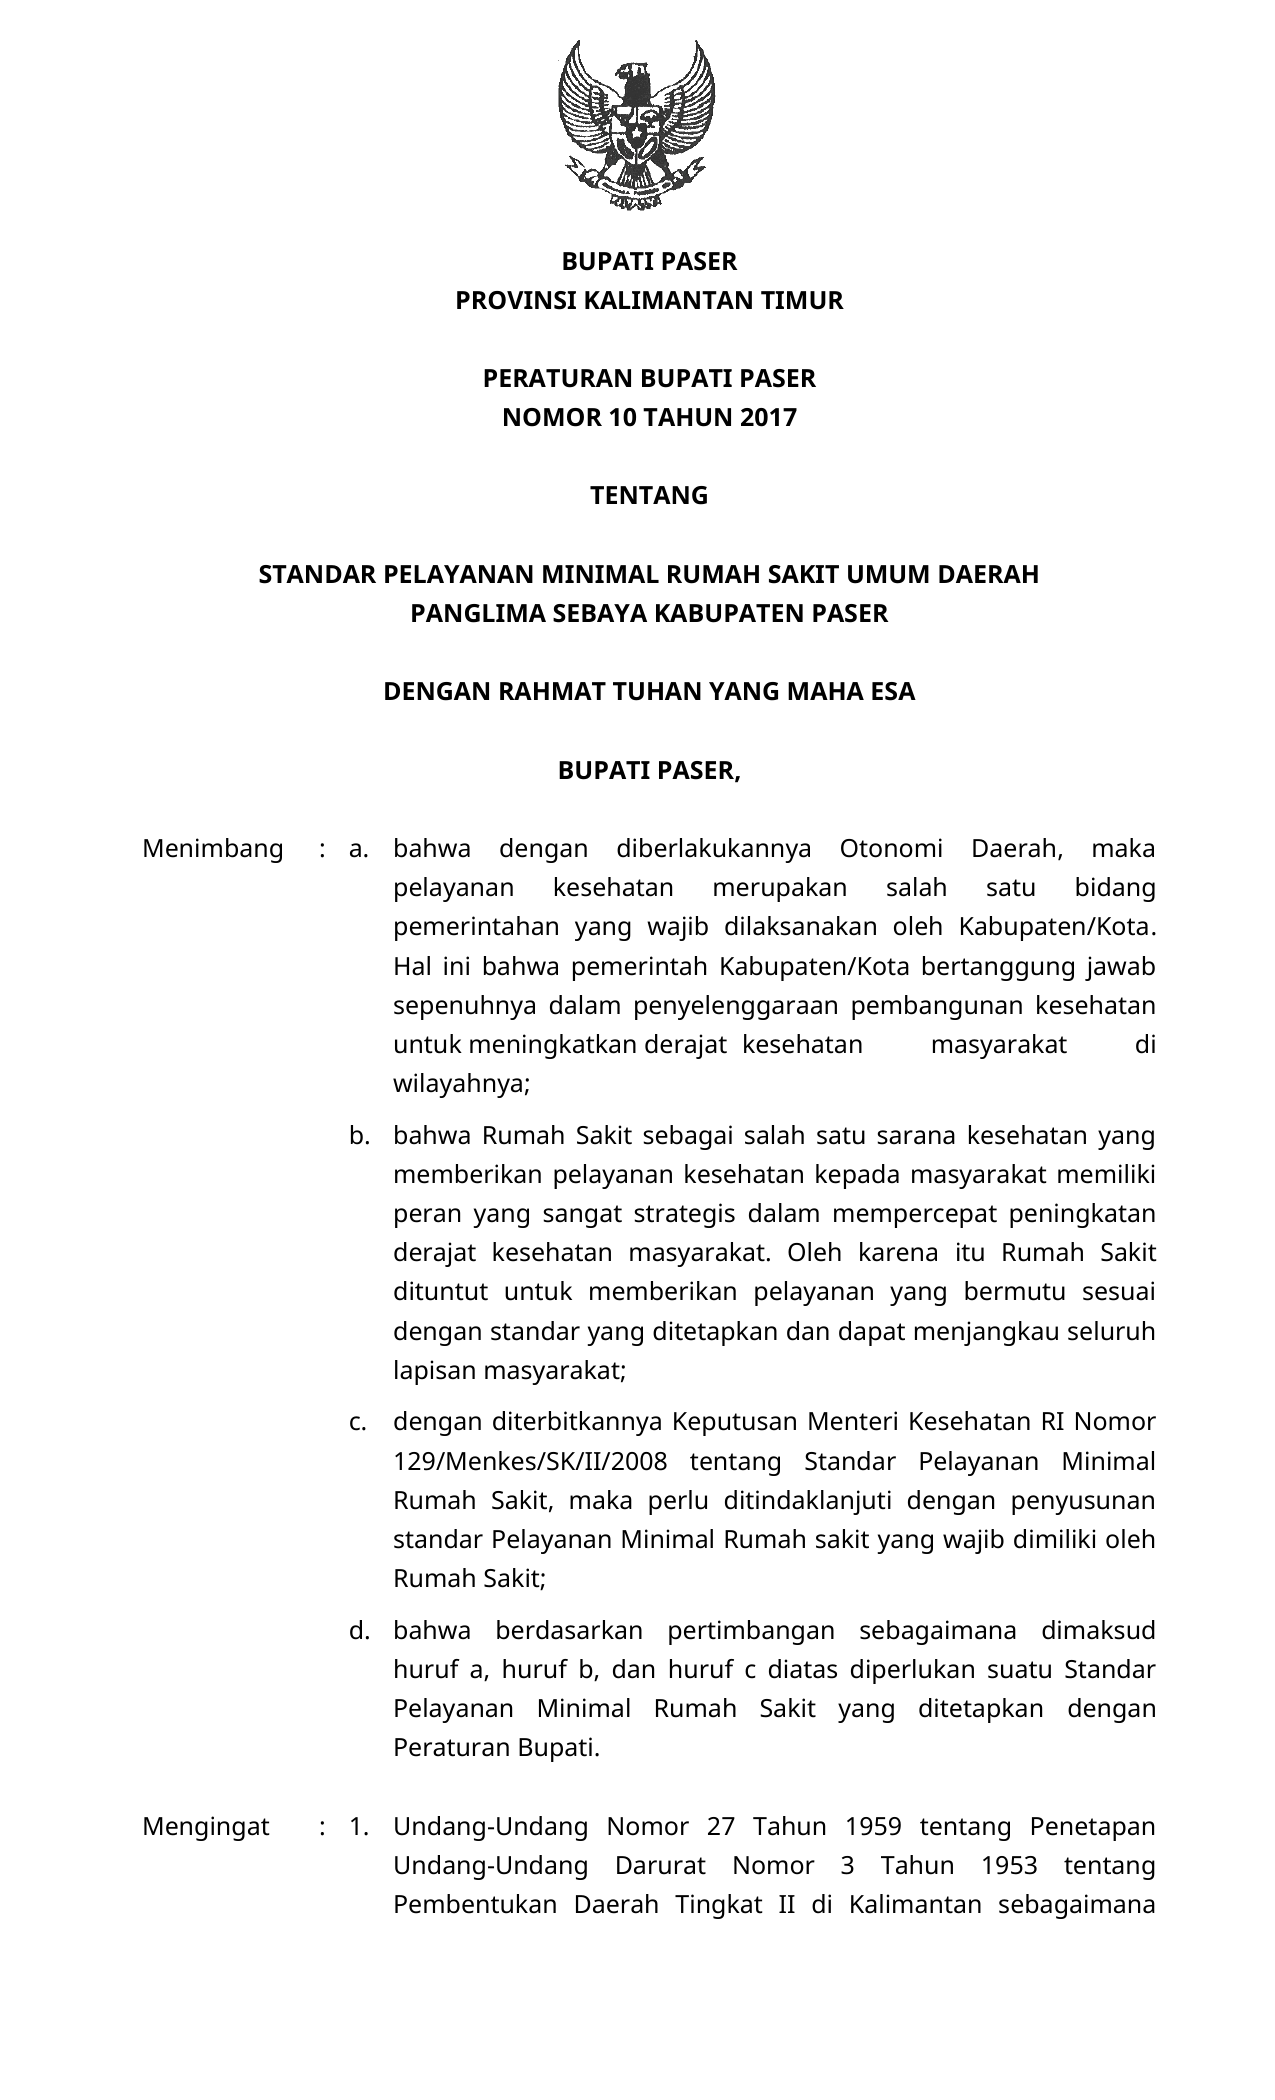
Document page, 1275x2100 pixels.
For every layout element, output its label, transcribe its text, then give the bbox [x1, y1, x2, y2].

text b. bahwa Rumah Sakit sebagai salah satu sarana kesehatan yang memberikan pelayanan kesehatan kepada masyarakat memiliki peran yang sangat strategis dalam mempercepat peningkatan derajat kesehatan masyarakat. Oleh karena itu Rumah Sakit dituntut untuk memberikan pelayanan yang bermutu sesuai dengan standar yang ditetapkan dan dapat menjangkau seluruh lapisan masyarakat; [319, 1117, 1157, 1386]
text BUPATI PASER, [142, 752, 1157, 786]
text d. bahwa berdasarkan pertimbangan sebagaimana dimaksud huruf a, huruf b, dan huruf c diatas diperlukan suatu Standar Pelayanan Minimal Rumah Sakit yang ditetapkan dengan Peraturan Bupati. [348, 1612, 1157, 1764]
text PERATURAN BUPATI PASER [142, 361, 1157, 395]
text STANDAR PELAYANAN MINIMAL RUMAH SAKIT UMUM DAERAH [142, 556, 1157, 591]
text NOMOR 10 TAHUN 2017 [142, 400, 1157, 434]
list Pelayanan Rumah Sakit adalah pelayanan yang diberikan oleh Rumah Sakit umum Daerah Panglima Sebaya kepada masyarakat yang meliputi pelayanan medik, pelayanan keperawatan, pelayanan penunjang medik dan pelayanan administrasi manajemen. [552, 34, 717, 211]
text TENTANG [142, 478, 1157, 512]
text BUPATI PASER [142, 243, 1157, 277]
text Menimbang : a. bahwa dengan diberlakukannya Otonomi Daerah, maka pelayanan kesehatan merupakan salah satu bidang pemerintahan yang wajib dilaksanakan oleh Kabupaten/Kota. Hal ini bahwa pemerintah Kabupaten/Kota bertanggung jawab sepenuhnya dalam penyelenggaraan pembangunan kesehatan untuk meningkatkan derajat kesehatan masyarakat di wilayahnya; [142, 831, 1157, 1100]
text PROVINSI KALIMANTAN TIMUR [142, 282, 1157, 316]
list dengan diterbitkannya Keputusan Menteri Kesehatan RI Nomor 129/Menkes/SK/II/2008 tentang Standar Pelayanan Minimal Rumah Sakit, maka perlu ditindaklanjuti dengan penyusunan standar Pelayanan Minimal Rumah sakit yang wajib dimiliki oleh Rumah Sakit; [348, 1404, 1157, 1595]
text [142, 1808, 1157, 1921]
text PANGLIMA SEBAYA KABUPATEN PASER [142, 596, 1157, 630]
text DENGAN RAHMAT TUHAN YANG MAHA ESA [142, 674, 1157, 708]
